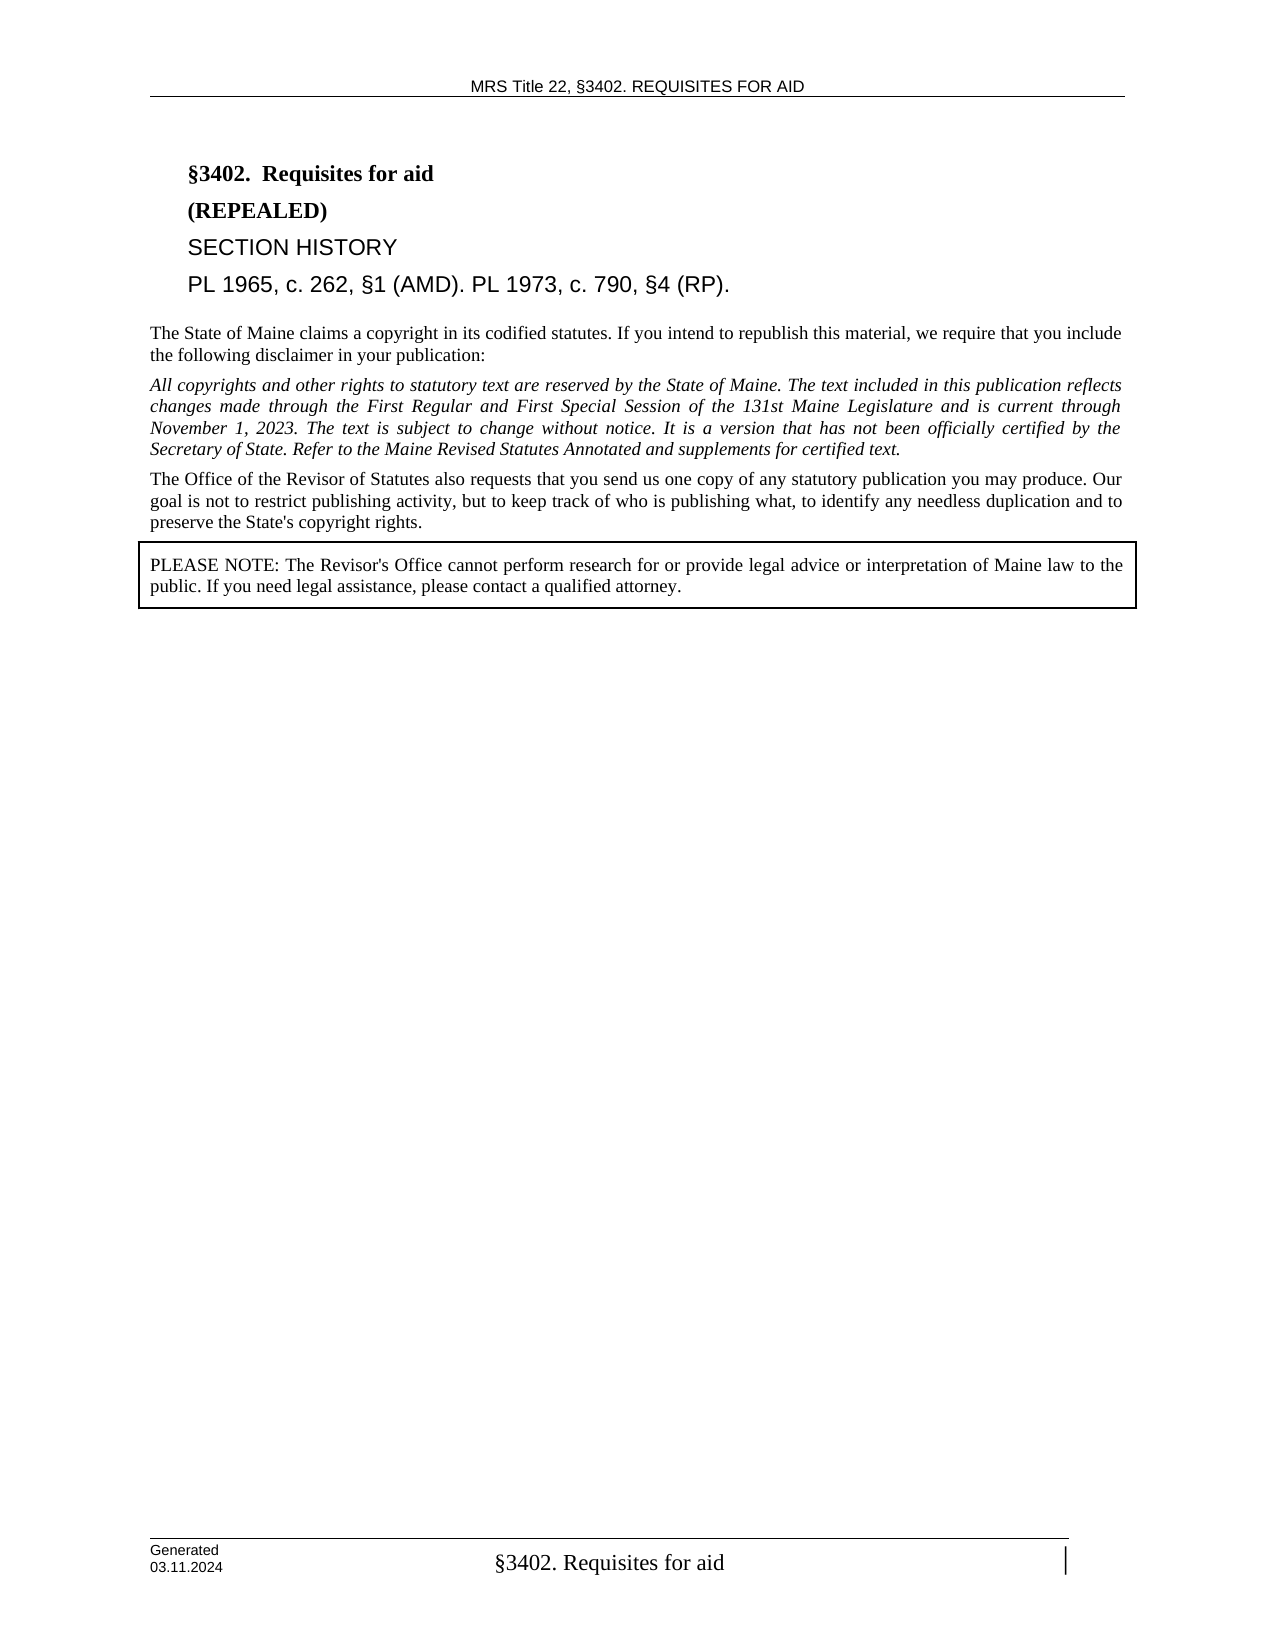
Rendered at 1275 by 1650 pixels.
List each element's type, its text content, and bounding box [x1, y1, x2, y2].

text §3402. Requisites for aid [187, 160, 1125, 187]
text PL 1965, c. 262, §1 (AMD). PL 1973, c. 790, §4 (RP). [187, 271, 1125, 297]
text PLEASE NOTE: The Revisor's Office cannot perform research for or provide legal advice or interpretation of Maine law to the public. If you need legal assistance, please contact a qualified attorney. [140, 543, 1135, 607]
text The State of Maine claims a copyright in its codified statutes. If you intend to republish this material, we require that you include the following disclaimer in your publication: [150, 322, 1125, 365]
text The Office of the Revisor of Statutes also requests that you send us one copy of any statutory publication you may produce. Our goal is not to restrict publishing activity, but to keep track of who is publishing what, to identify any needless duplication and to preserve the State's copyright rights. [150, 468, 1125, 533]
text All copyrights and other rights to statutory text are reserved by the State of Maine. The text included in this publication reflects changes made through the First Regular and First Special Session of the 131st Maine Legislature and is current through November 1, 2023 . The text is subject to change without notice. It is a version that has not been officially certified by the Secretary of State. Refer to the Maine Revised Statutes Annotated and supplements for certified text. [150, 373, 1125, 460]
text (REPEALED) [187, 197, 1125, 223]
text SECTION HISTORY [187, 234, 1125, 260]
